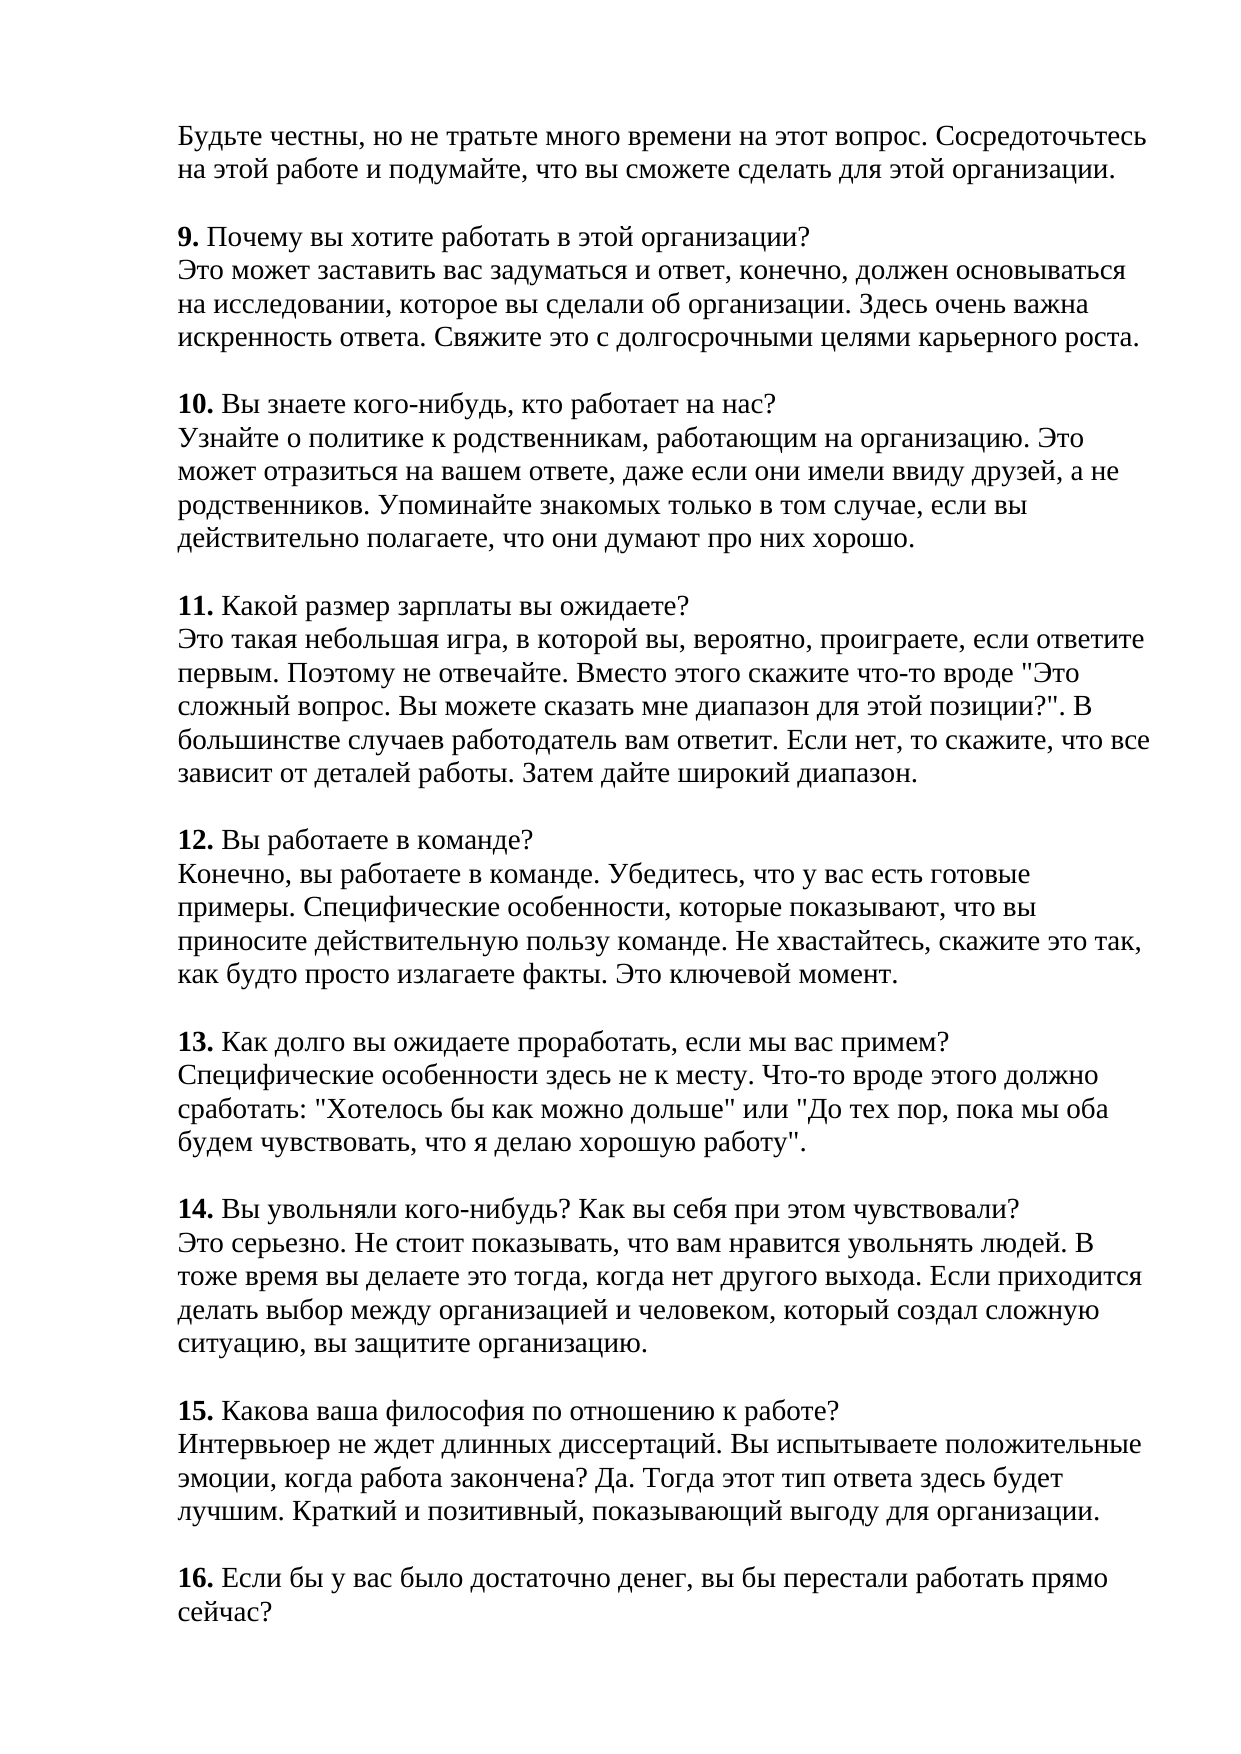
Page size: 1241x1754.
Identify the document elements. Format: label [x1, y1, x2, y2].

text [177, 118, 1152, 1627]
